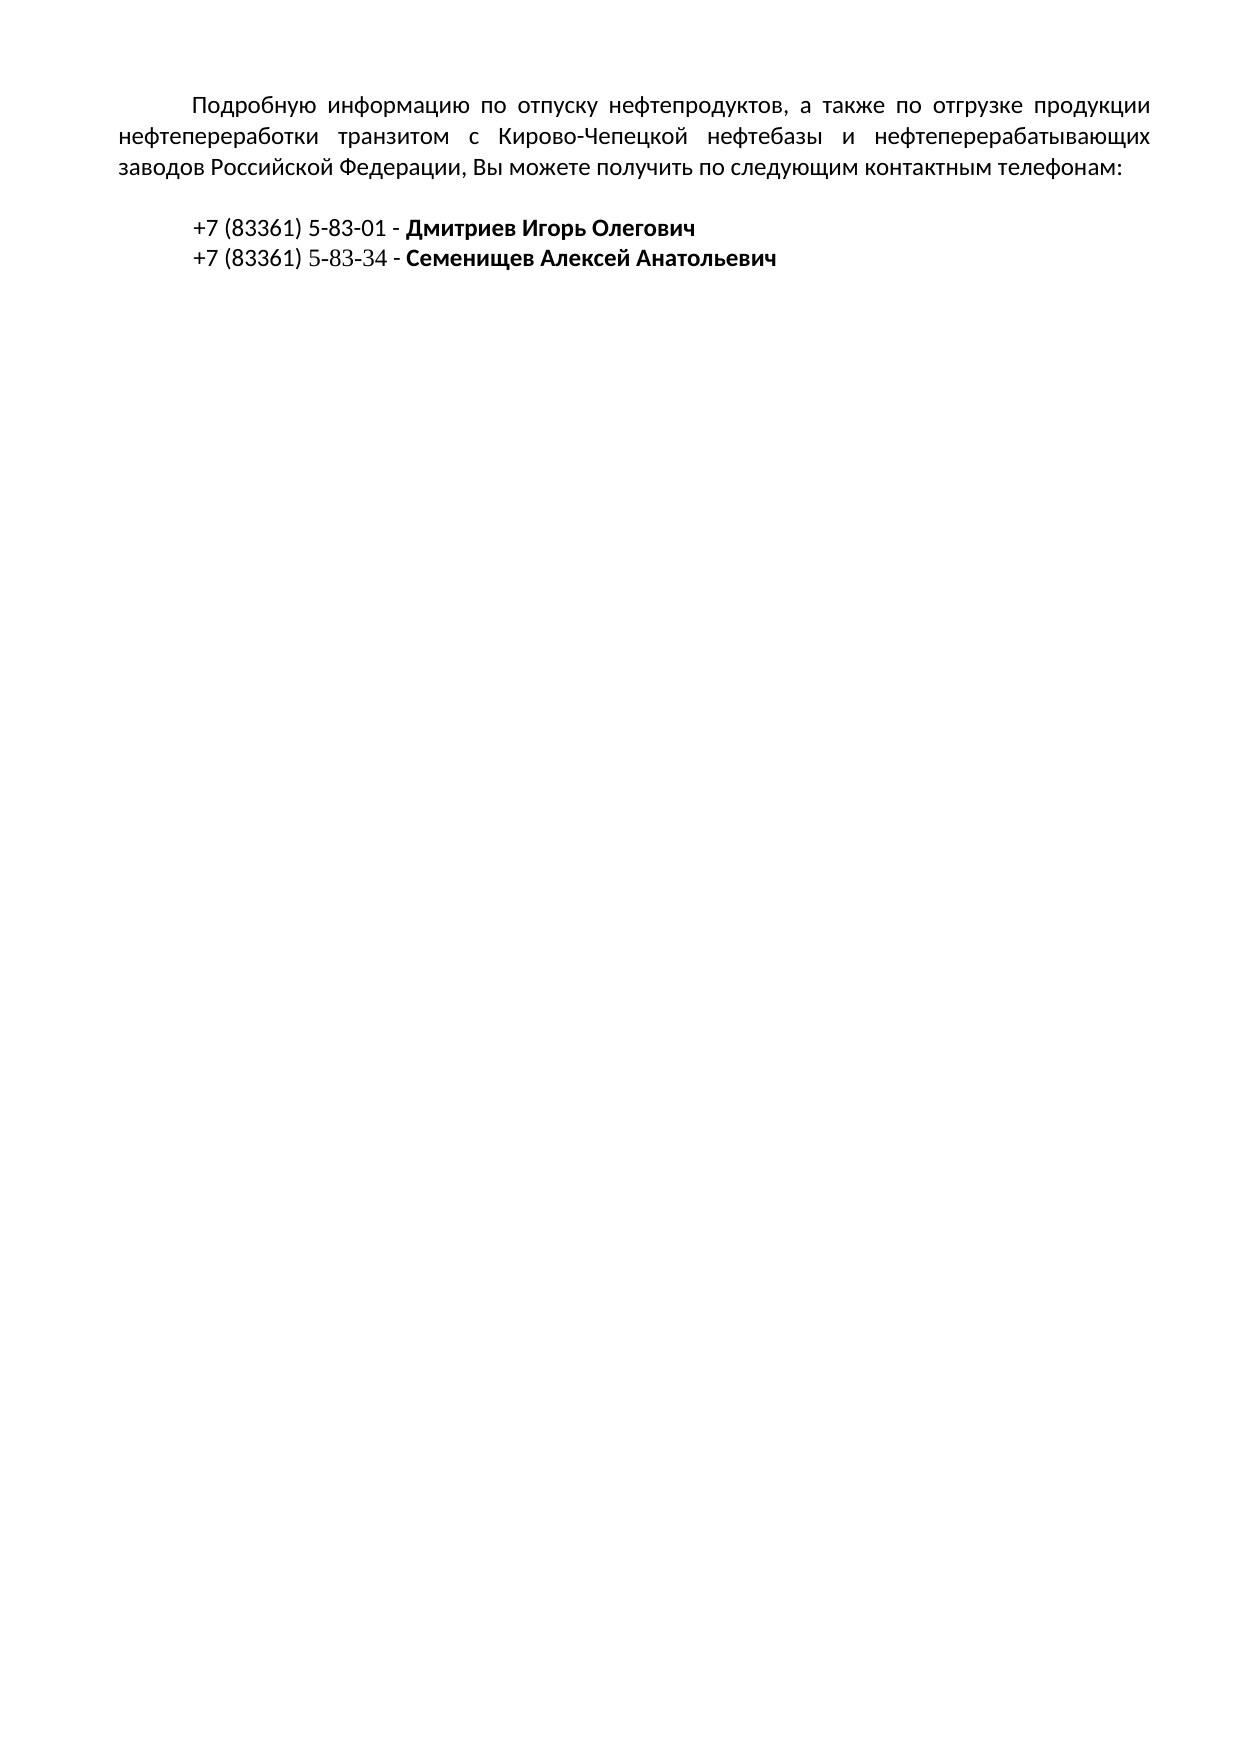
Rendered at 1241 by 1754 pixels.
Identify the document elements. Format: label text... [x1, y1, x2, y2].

text +7 (83361) 5-83-01 - Дмитриев Игорь Олегович [118, 212, 1152, 242]
text Подробную информацию по отпуску нефтепродуктов, а также по отгрузке продукции нефтепереработки транзитом с Кирово-Чепецкой нефтебазы и нефтеперерабатывающих заводов Российской Федерации, Вы можете получить по следующим контактным телефонам: [118, 89, 1152, 181]
text +7 (83361) 5-83-34 - Семенищев Алексей Анатольевич [118, 242, 1152, 273]
